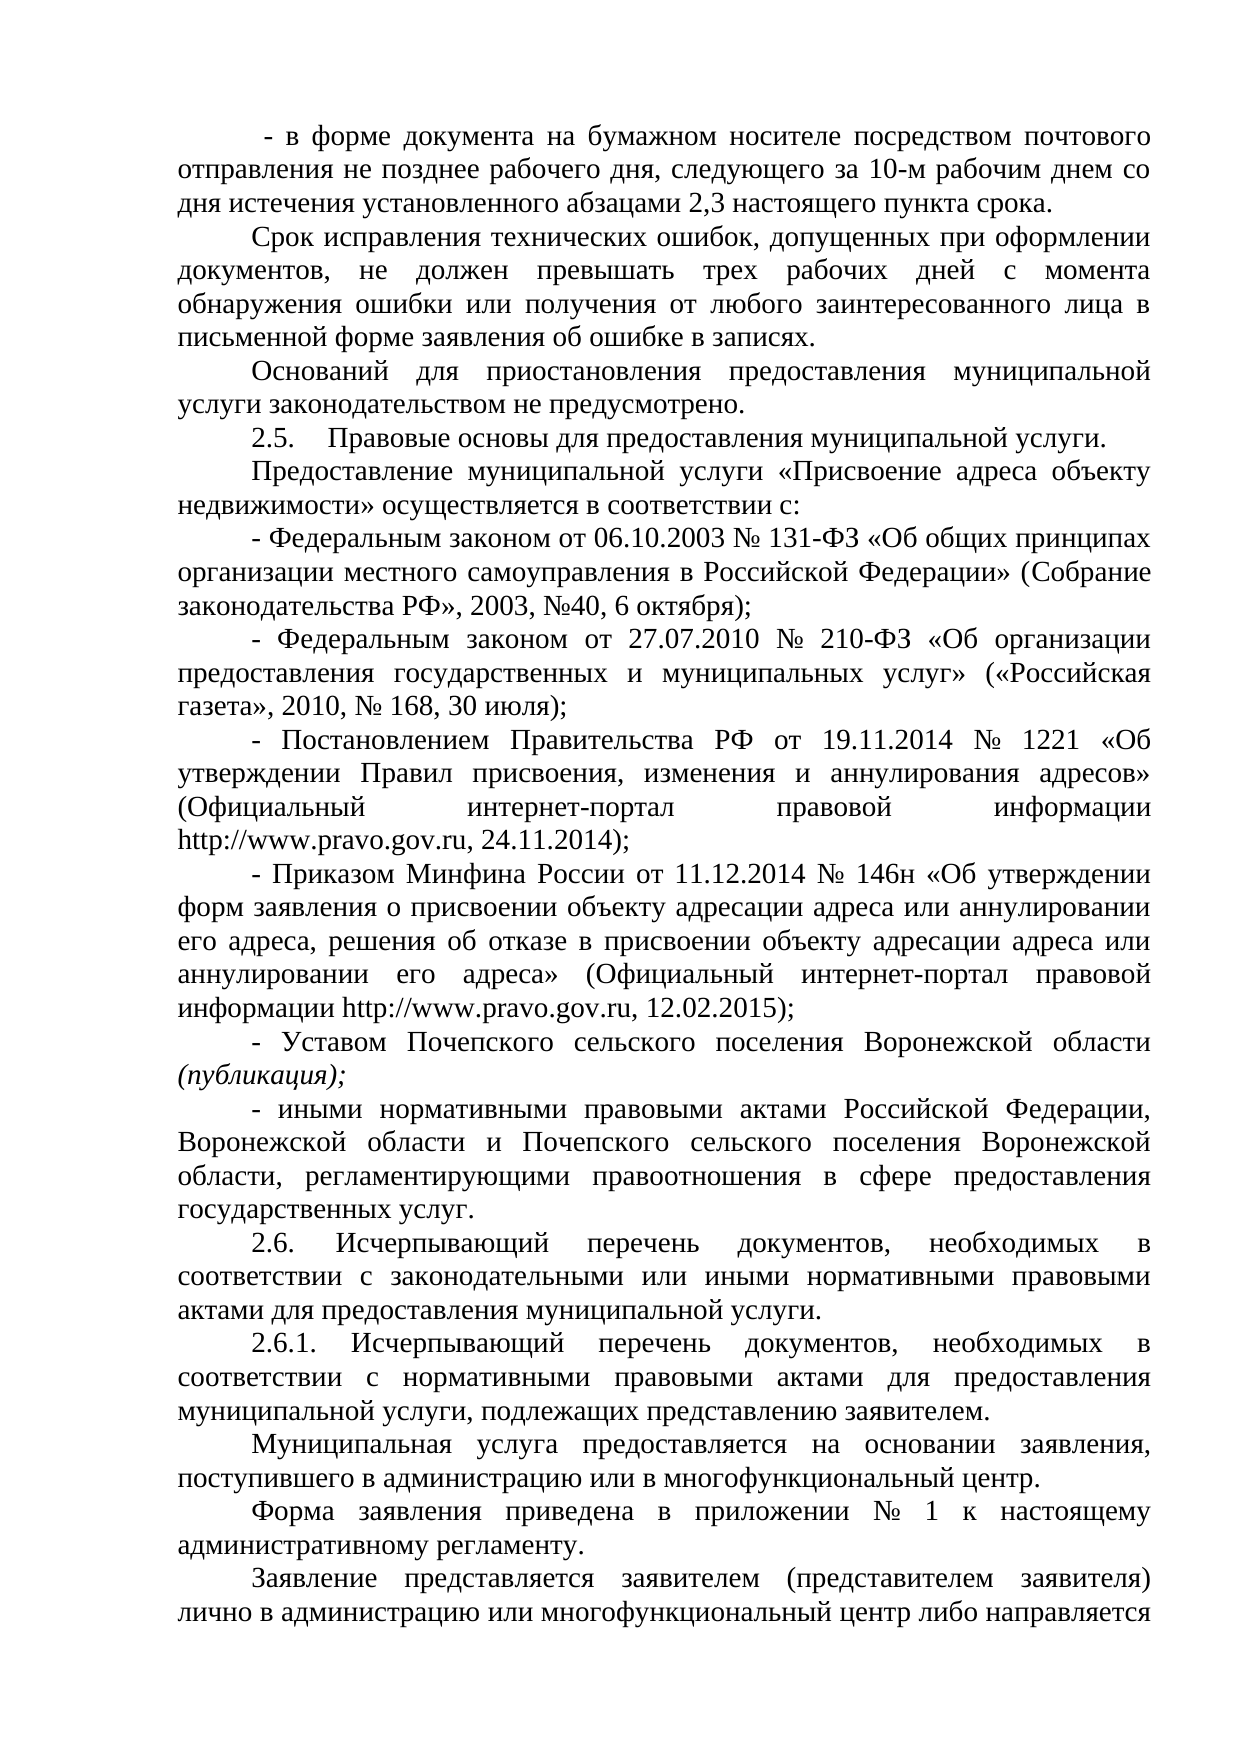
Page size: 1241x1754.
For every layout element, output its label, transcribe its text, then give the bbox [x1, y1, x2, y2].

text - Уставом Почепского сельского поселения Воронежской области (публикация); [177, 1024, 1152, 1091]
text - Федеральным законом от 27.07.2010 № 210-ФЗ «Об организации предоставления государственных и муниципальных услуг» («Российская газета», 2010, № 168, 30 июля); [177, 621, 1152, 722]
text Оснований для приостановления предоставления муниципальной услуги законодательством не предусмотрено. [177, 353, 1152, 420]
text - Федеральным законом от 06.10.2003 № 131-ФЗ «Об общих принципах организации местного самоуправления в Российской Федерации» (Собрание законодательства РФ», 2003, №40, 6 октября); [177, 521, 1152, 621]
text - Постановлением Правительства РФ от 19.11.2014 № 1221 «Об утверждении Правил присвоения, изменения и аннулирования адресов» (Официальный интернет-портал правовой информации http://www.pravo.gov.ru, 24.11.2014); [177, 722, 1152, 856]
text Форма заявления приведена в приложении № 1 к настоящему административному регламенту. [177, 1493, 1152, 1560]
text Срок исправления технических ошибок, допущенных при оформлении документов, не должен превышать трех рабочих дней с момента обнаружения ошибки или получения от любого заинтересованного лица в письменной форме заявления об ошибке в записях. [177, 219, 1152, 353]
list Исчерпывающий перечень документов, необходимых в соответствии с законодательными или иными нормативными правовыми актами для предоставления муниципальной услуги. [177, 1225, 1152, 1326]
text - Приказом Минфина России от 11.12.2014 № 146н «Об утверждении форм заявления о присвоении объекту адресации адреса или аннулировании его адреса, решения об отказе в присвоении объекту адресации адреса или аннулировании его адреса» (Официальный интернет-портал правовой информации http://www.pravo.gov.ru, 12.02.2015); [177, 856, 1152, 1024]
text - в форме документа на бумажном носителе посредством почтового отправления не позднее рабочего дня, следующего за 10-м рабочим днем со дня истечения установленного абзацами 2,3 настоящего пункта срока. [177, 118, 1152, 219]
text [177, 1560, 1152, 1627]
text 2.6.1. Исчерпывающий перечень документов, необходимых в соответствии с нормативными правовыми актами для предоставления муниципальной услуги, подлежащих представлению заявителем. [177, 1326, 1152, 1426]
list Правовые основы для предоставления муниципальной услуги. [177, 420, 1152, 453]
text Предоставление муниципальной услуги «Присвоение адреса объекту недвижимости» осуществляется в соответствии с: [177, 453, 1152, 521]
text Муниципальная услуга предоставляется на основании заявления, поступившего в администрацию или в многофункциональный центр. [177, 1426, 1152, 1493]
text - иными нормативными правовыми актами Российской Федерации, Воронежской области и Почепского сельского поселения Воронежской области, регламентирующими правоотношения в сфере предоставления государственных услуг. [177, 1091, 1152, 1225]
